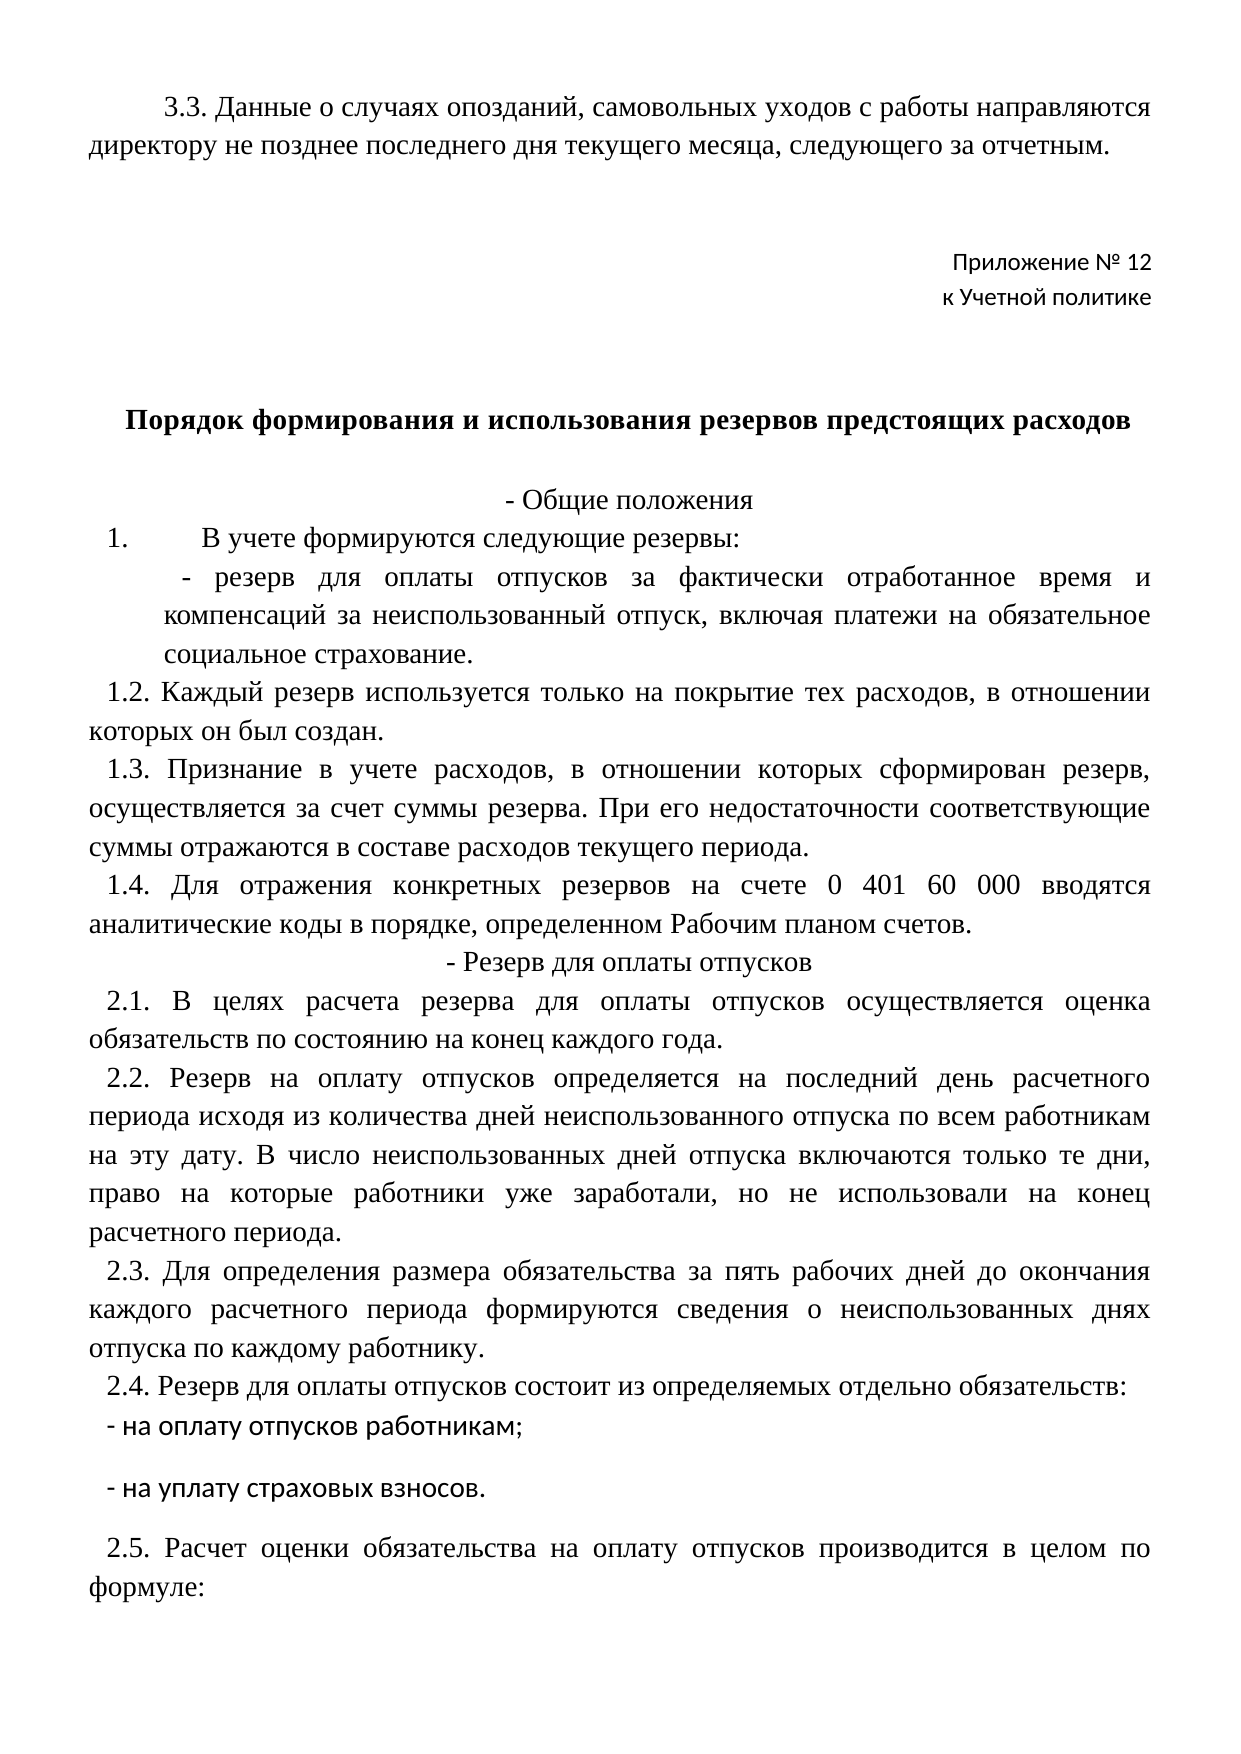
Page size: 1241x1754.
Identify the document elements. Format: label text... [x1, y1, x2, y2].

subtitle 1.2. Каждый резерв используется только на покрытие тех расходов, в отношении которых он был создан. [89, 674, 1152, 747]
text Приложение № 12 к Учетной политике [89, 246, 1152, 344]
text - на оплату отпусков работникам; [89, 1407, 1152, 1442]
subtitle 2.2. Резерв на оплату отпусков определяется на последний день расчетного периода исходя из количества дней неиспользованного отпуска по всем работникам на эту дату. В число неиспользованных дней отпуска включаются только те дни, право на которые работники уже заработали, но не использовали на конец расчетного периода. [89, 1060, 1152, 1248]
subtitle 2.4. Резерв для оплаты отпусков состоит из определяемых отдельно обязательств: [89, 1368, 1152, 1402]
list - резерв для оплаты отпусков за фактически отработанное время и компенсаций за неиспользованный отпуск, включая платежи на обязательное социальное страхование. [164, 559, 1152, 669]
subtitle 2.5. Расчет оценки обязательства на оплату отпусков производится в целом по формуле: [89, 1530, 1152, 1602]
subtitle 2.1. В целях расчета резерва для оплаты отпусков осуществляется оценка обязательств по состоянию на конец каждого года. [89, 983, 1152, 1055]
subtitle 2.3. Для определения размера обязательства за пять рабочих дней до окончания каждого расчетного периода формируются сведения о неиспользованных днях отпуска по каждому работнику. [89, 1253, 1152, 1363]
subtitle Резерв для оплаты отпусков [89, 944, 1152, 978]
subtitle 1.4. Для отражения конкретных резервов на счете 0 401 60 000 вводятся аналитические коды в порядке, определенном Рабочим планом счетов. [89, 867, 1152, 939]
subtitle В учете формируются следующие резервы: [89, 520, 1152, 554]
subtitle 1.3. Признание в учете расходов, в отношении которых сформирован резерв, осуществляется за счет суммы резерва. При его недостаточности соответствующие суммы отражаются в составе расходов текущего периода. [89, 752, 1152, 862]
text Порядок формирования и использования резервов предстоящих расходов [89, 402, 1152, 436]
subtitle Общие положения [89, 482, 1152, 515]
text 3.3. Данные о случаях опозданий, самовольных уходов с работы направляются директору не позднее последнего дня текущего месяца, следующего за отчетным. [89, 89, 1152, 161]
text - на уплату страховых взносов. [89, 1469, 1152, 1504]
